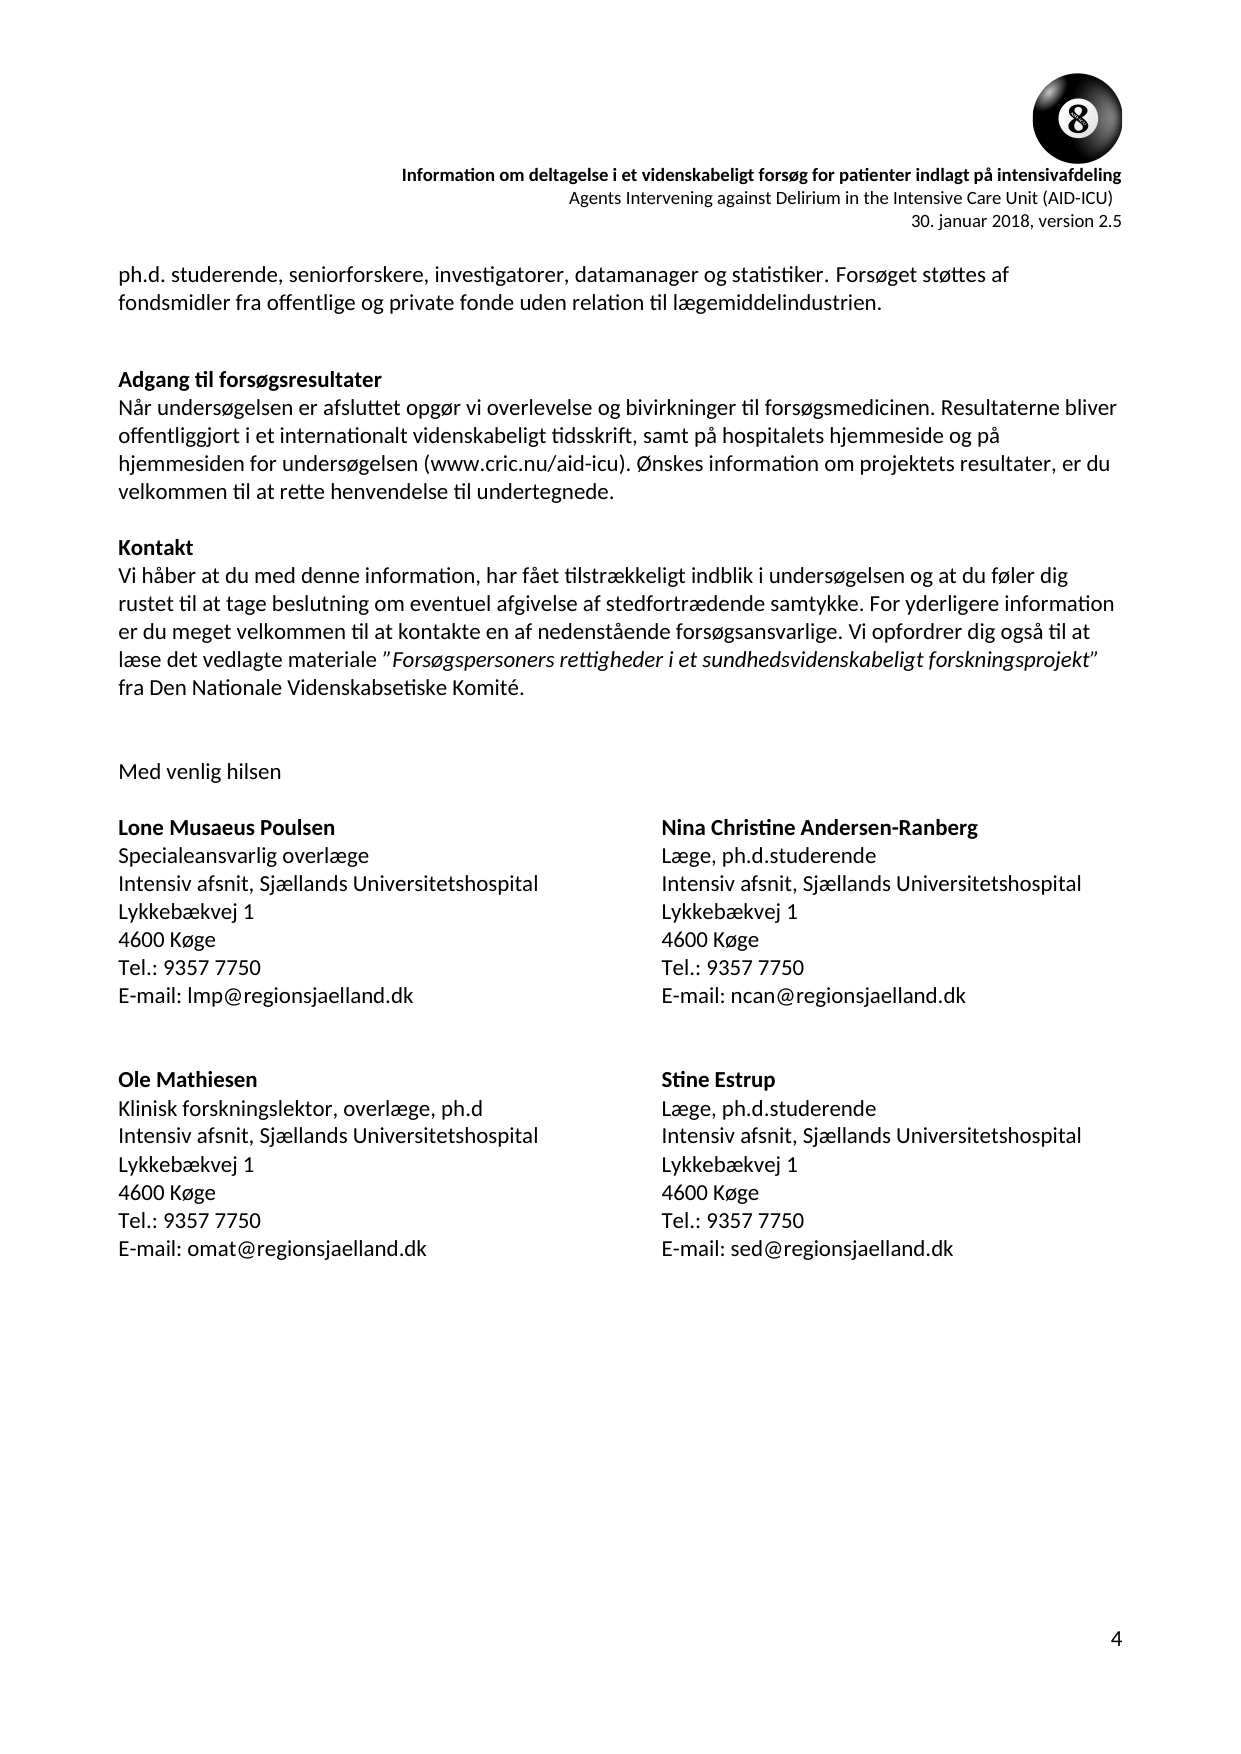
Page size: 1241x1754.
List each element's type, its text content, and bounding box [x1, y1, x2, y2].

text Ole Mathiesen Stine Estrup [118, 1066, 1122, 1094]
text Adgang til forsøgsresultater [118, 365, 1122, 393]
text E-mail: lmp@regionsjaelland.dk E-mail: ncan@regionsjaelland.dk [118, 982, 1122, 1009]
text 4600 Køge 4600 Køge [118, 1178, 1122, 1206]
text Intensiv afsnit, Sjællands Universitetshospital Intensiv afsnit, Sjællands Universitetshospital [118, 1122, 1122, 1150]
text Lykkebækvej 1 Lykkebækvej 1 [118, 897, 1122, 926]
text Klinisk forskningslektor, overlæge, ph.d Læge, ph.d.studerende [118, 1094, 1122, 1122]
text Lone Musaeus Poulsen Nina Christine Andersen-Ranberg [118, 813, 1122, 841]
text Intensiv afsnit, Sjællands Universitetshospital Intensiv afsnit, Sjællands Universitetshospital [118, 869, 1122, 897]
text E-mail: omat@regionsjaelland.dk E-mail: sed@regionsjaelland.dk [118, 1234, 1122, 1262]
text Tel.: 9357 7750 Tel.: 9357 7750 [118, 1206, 1122, 1234]
picture [1032, 73, 1123, 164]
text Vi håber at du med denne information, har fået tilstrækkeligt indblik i undersøgelsen og at du føler dig rustet til at tage beslutning om eventuel afgivelse af stedfortrædende samtykke. For yderligere information er du meget velkommen til at kontakte en af nedenstående forsøgsansvarlige. Vi opfordrer dig også til at læse det vedlagte materiale ”Forsøgspersoners rettigheder i et sundhedsvidenskabeligt forskningsprojekt” fra Den Nationale Videnskabsetiske Komité. [118, 561, 1122, 701]
text Når undersøgelsen er afsluttet opgør vi overlevelse og bivirkninger til forsøgsmedicinen. Resultaterne bliver offentliggjort i et internationalt videnskabeligt tidsskrift, samt på hospitalets hjemmeside og på hjemmesiden for undersøgelsen (www.cric.nu/aid-icu). Ønskes information om projektets resultater, er du velkommen til at rette henvendelse til undertegnede. [118, 393, 1122, 505]
text Kontakt [118, 533, 1122, 561]
text Specialeansvarlig overlæge Læge, ph.d.studerende [118, 841, 1122, 869]
text Med venlig hilsen [118, 757, 1122, 785]
text Lykkebækvej 1 Lykkebækvej 1 [118, 1150, 1122, 1178]
text 4600 Køge 4600 Køge [118, 926, 1122, 953]
text Tel.: 9357 7750 Tel.: 9357 7750 [118, 953, 1122, 982]
